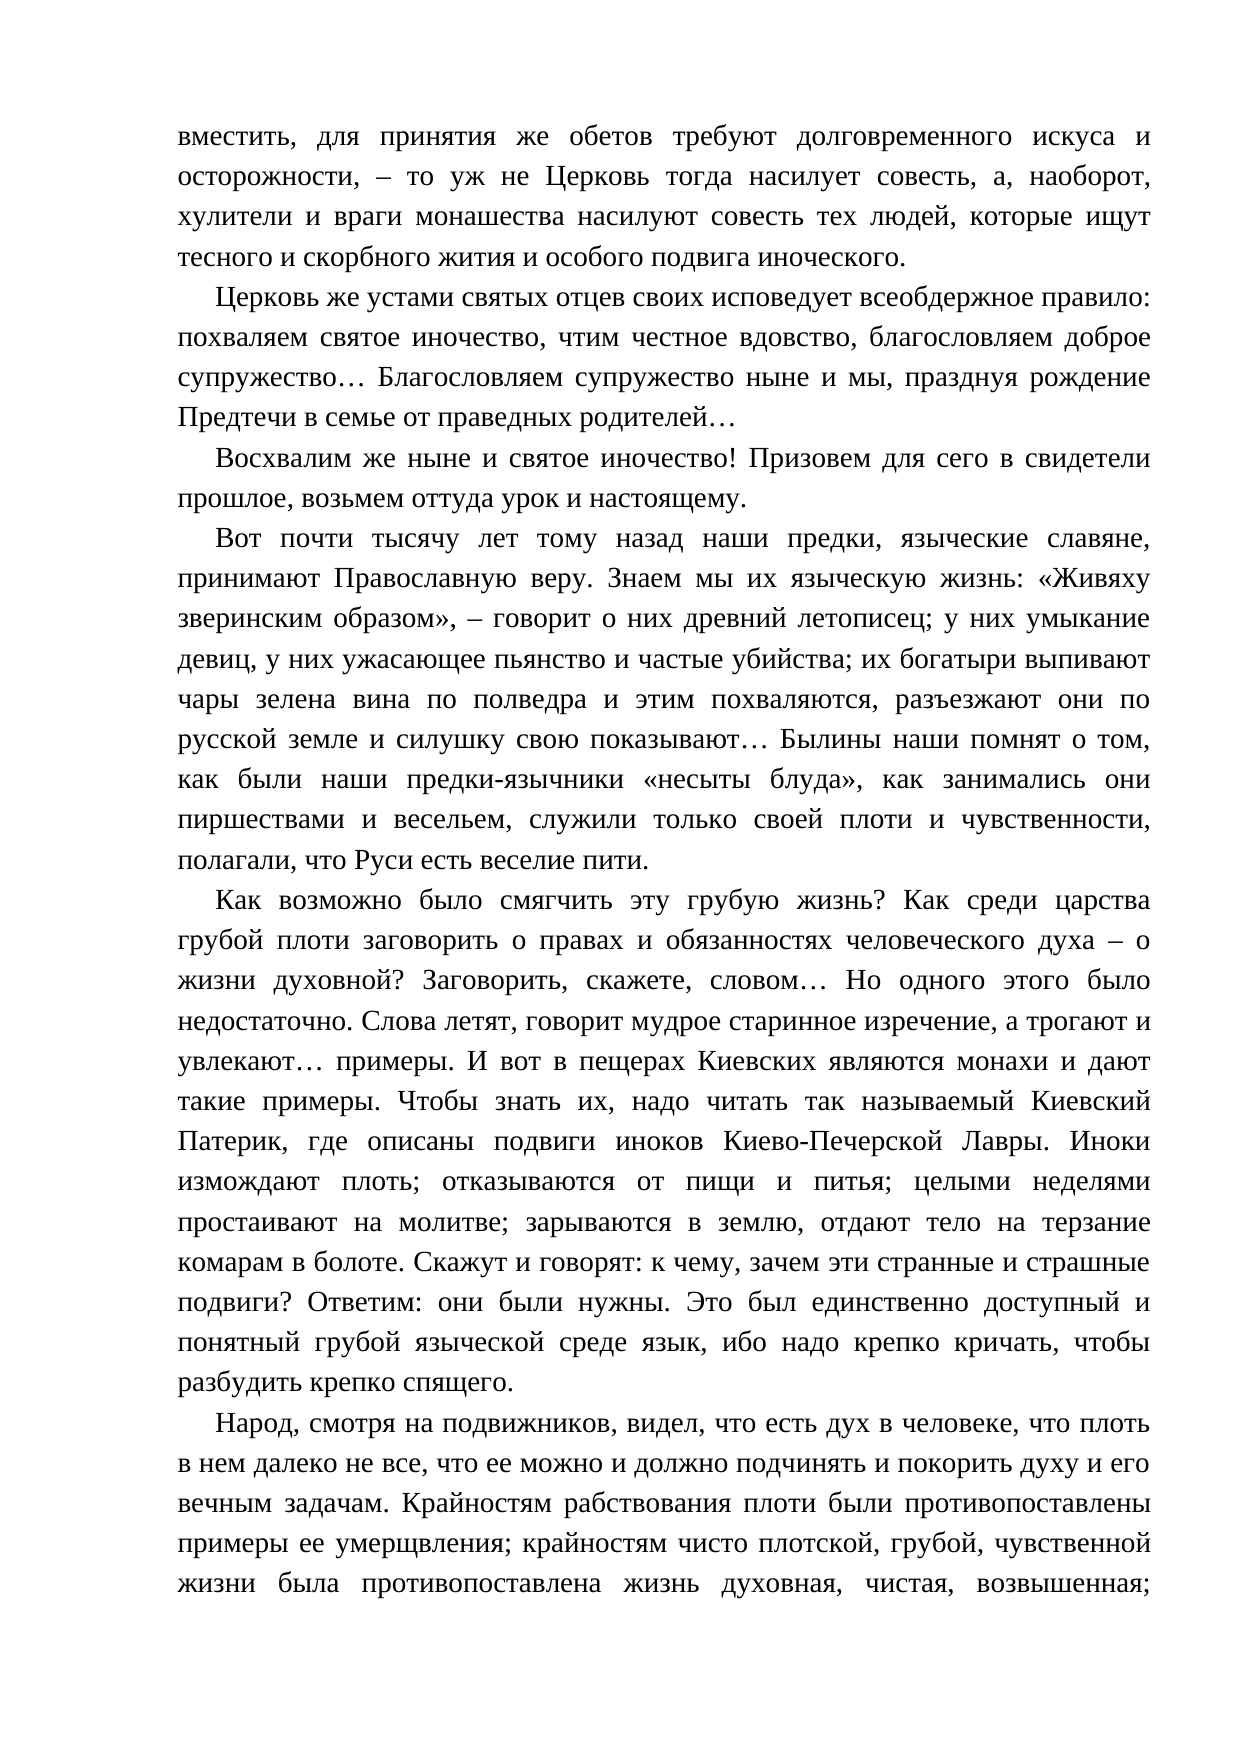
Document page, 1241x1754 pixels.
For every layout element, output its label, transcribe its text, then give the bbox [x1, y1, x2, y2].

text Как возможно было смягчить эту грубую жизнь? Как среди царства грубой плоти заговорить о правах и обязанностях человеческого духа – о жизни духовной? Заговорить, скажете, словом… Но одного этого было недостаточно. Слова летят, говорит мудрое старинное изречение, а трогают и увлекают… примеры. И вот в пещерах Киевских являются монахи и дают такие примеры. Чтобы знать их, надо читать так называемый Киевский Патерик, где описаны подвиги иноков Киево-Печерской Лавры. Иноки измождают плоть; отказываются от пищи и питья; целыми неделями простаивают на молитве; зарываются в землю, отдают тело на терзание комарам в болоте. Скажут и говорят: к чему, зачем эти странные и страшные подвиги? Ответим: они были нужны. Это был единственно доступный и понятный грубой языческой среде язык, ибо надо крепко кричать, чтобы разбудить крепко спящего. [177, 882, 1152, 1398]
text Церковь же устами святых отцев своих исповедует всеобдержное правило: похваляем святое иночество, чтим честное вдовство, благословляем доброе супружество… Благословляем супружество ныне и мы, празднуя рождение Предтечи в семье от праведных родителей… [177, 279, 1152, 433]
text Восхвалим же ныне и святое иночество! Призовем для сего в свидетели прошлое, возьмем оттуда урок и настоящему. [177, 440, 1152, 513]
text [177, 1405, 1152, 1599]
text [177, 118, 1152, 272]
text Вот почти тысячу лет тому назад наши предки, языческие славяне, принимают Православную веру. Знаем мы их языческую жизнь: «Живяху зверинским образом», – говорит о них древний летописец; у них умыкание девиц, у них ужасающее пьянство и частые убийства; их богатыри выпивают чары зелена вина по полведра и этим похваляются, разъезжают они по русской земле и силушку свою показывают… Былины наши помнят о том, как были наши предки-язычники «несыты блуда», как занимались они пиршествами и весельем, служили только своей плоти и чувственности, полагали, что Руси есть веселие пити. [177, 520, 1152, 875]
